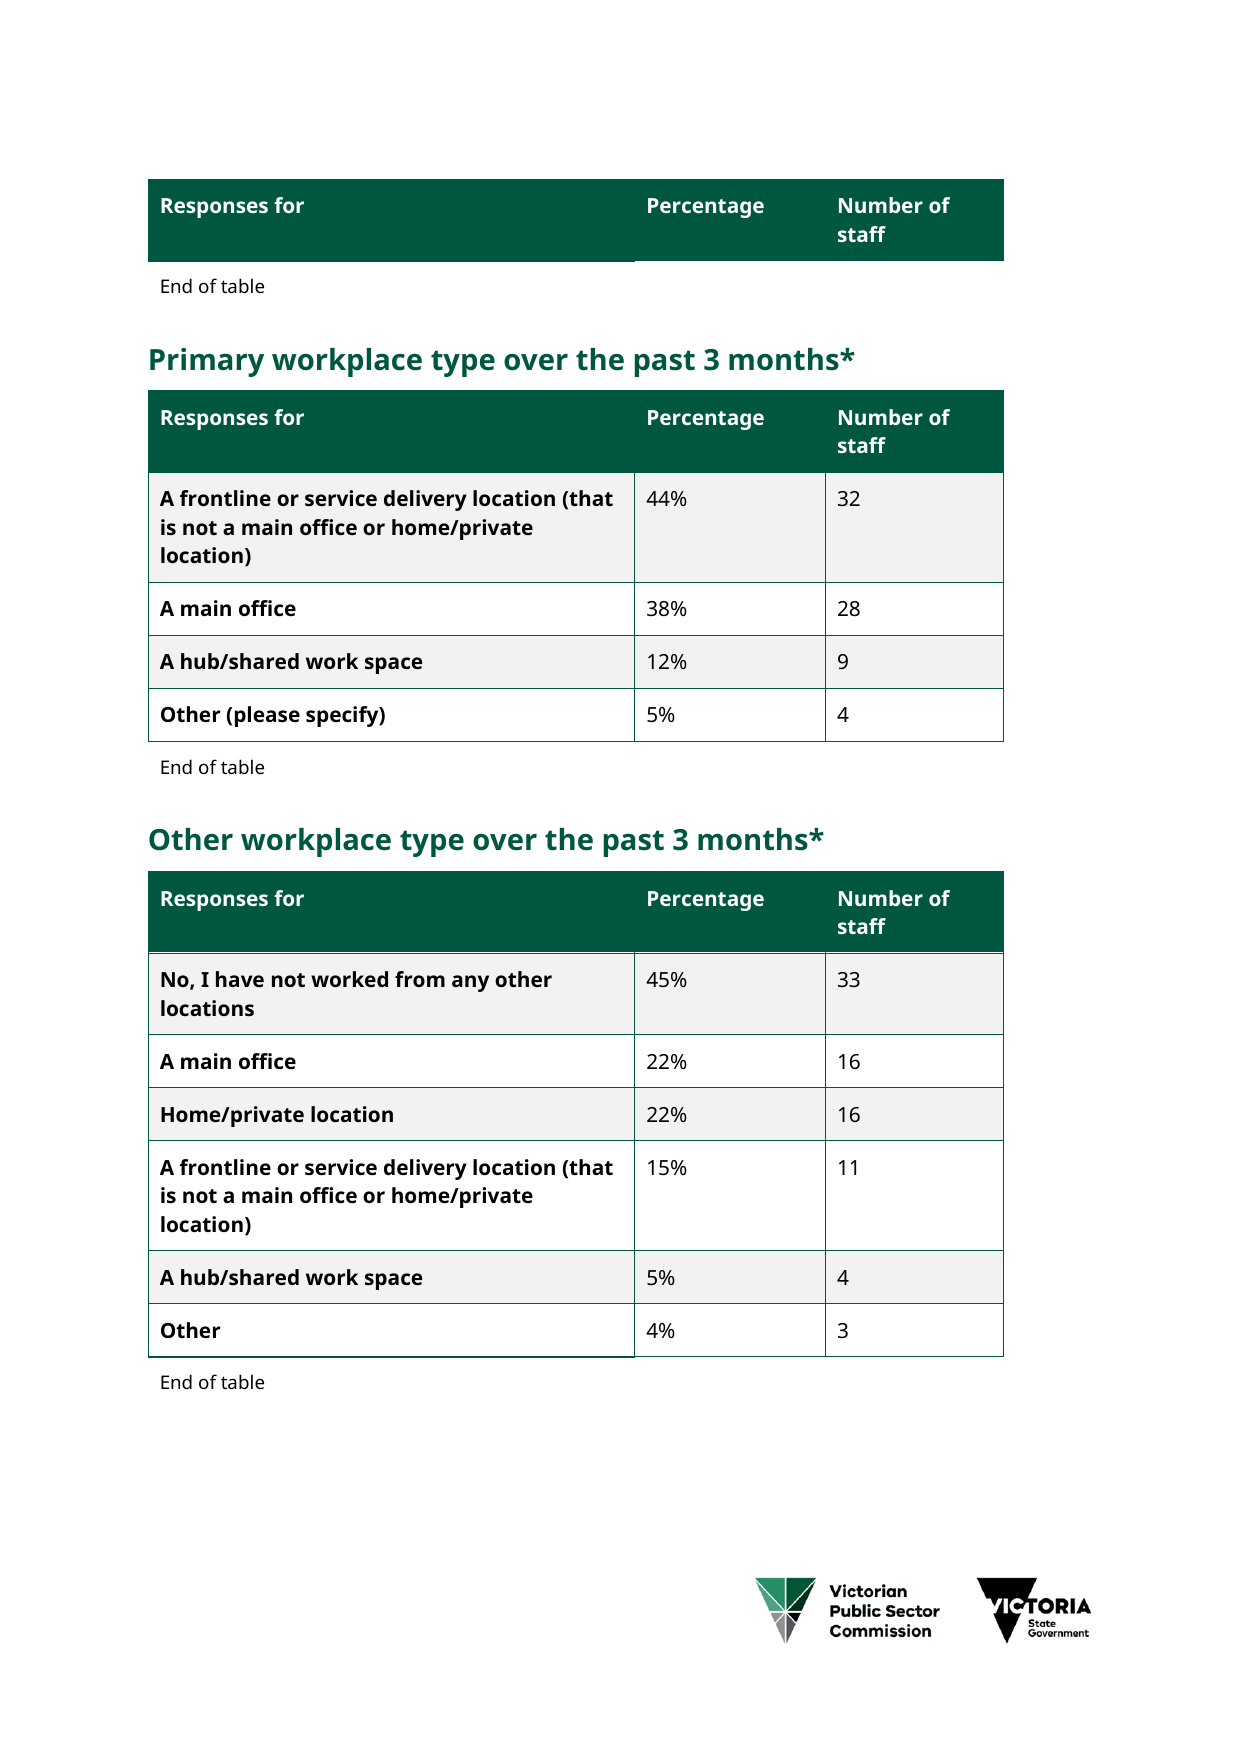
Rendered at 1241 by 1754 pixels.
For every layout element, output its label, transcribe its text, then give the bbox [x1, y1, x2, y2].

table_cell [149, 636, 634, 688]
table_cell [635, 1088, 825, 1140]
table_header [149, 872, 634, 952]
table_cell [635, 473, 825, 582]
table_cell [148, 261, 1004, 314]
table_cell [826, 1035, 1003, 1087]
subtitle Other workplace type over the past 3 months* [148, 819, 1092, 859]
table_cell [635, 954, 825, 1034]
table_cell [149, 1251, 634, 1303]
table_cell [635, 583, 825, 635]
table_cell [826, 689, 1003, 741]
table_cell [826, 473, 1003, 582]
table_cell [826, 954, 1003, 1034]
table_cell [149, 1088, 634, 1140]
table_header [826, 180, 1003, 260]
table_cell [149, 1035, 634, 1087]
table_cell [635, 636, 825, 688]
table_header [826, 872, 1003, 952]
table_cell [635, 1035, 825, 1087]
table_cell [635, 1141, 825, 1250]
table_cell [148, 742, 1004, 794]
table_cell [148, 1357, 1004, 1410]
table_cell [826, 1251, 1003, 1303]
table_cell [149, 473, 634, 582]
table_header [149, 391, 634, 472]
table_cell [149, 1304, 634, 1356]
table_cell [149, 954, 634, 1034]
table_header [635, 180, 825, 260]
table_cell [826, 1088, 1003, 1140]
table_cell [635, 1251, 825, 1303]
subtitle Primary workplace type over the past 3 months* [148, 339, 1092, 378]
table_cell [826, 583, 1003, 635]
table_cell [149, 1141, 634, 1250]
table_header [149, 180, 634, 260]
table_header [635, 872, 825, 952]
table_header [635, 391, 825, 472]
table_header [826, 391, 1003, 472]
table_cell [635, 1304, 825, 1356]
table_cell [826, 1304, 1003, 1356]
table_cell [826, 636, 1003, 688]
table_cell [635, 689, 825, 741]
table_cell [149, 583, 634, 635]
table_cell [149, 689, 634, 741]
picture [754, 1577, 1093, 1645]
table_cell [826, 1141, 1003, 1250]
